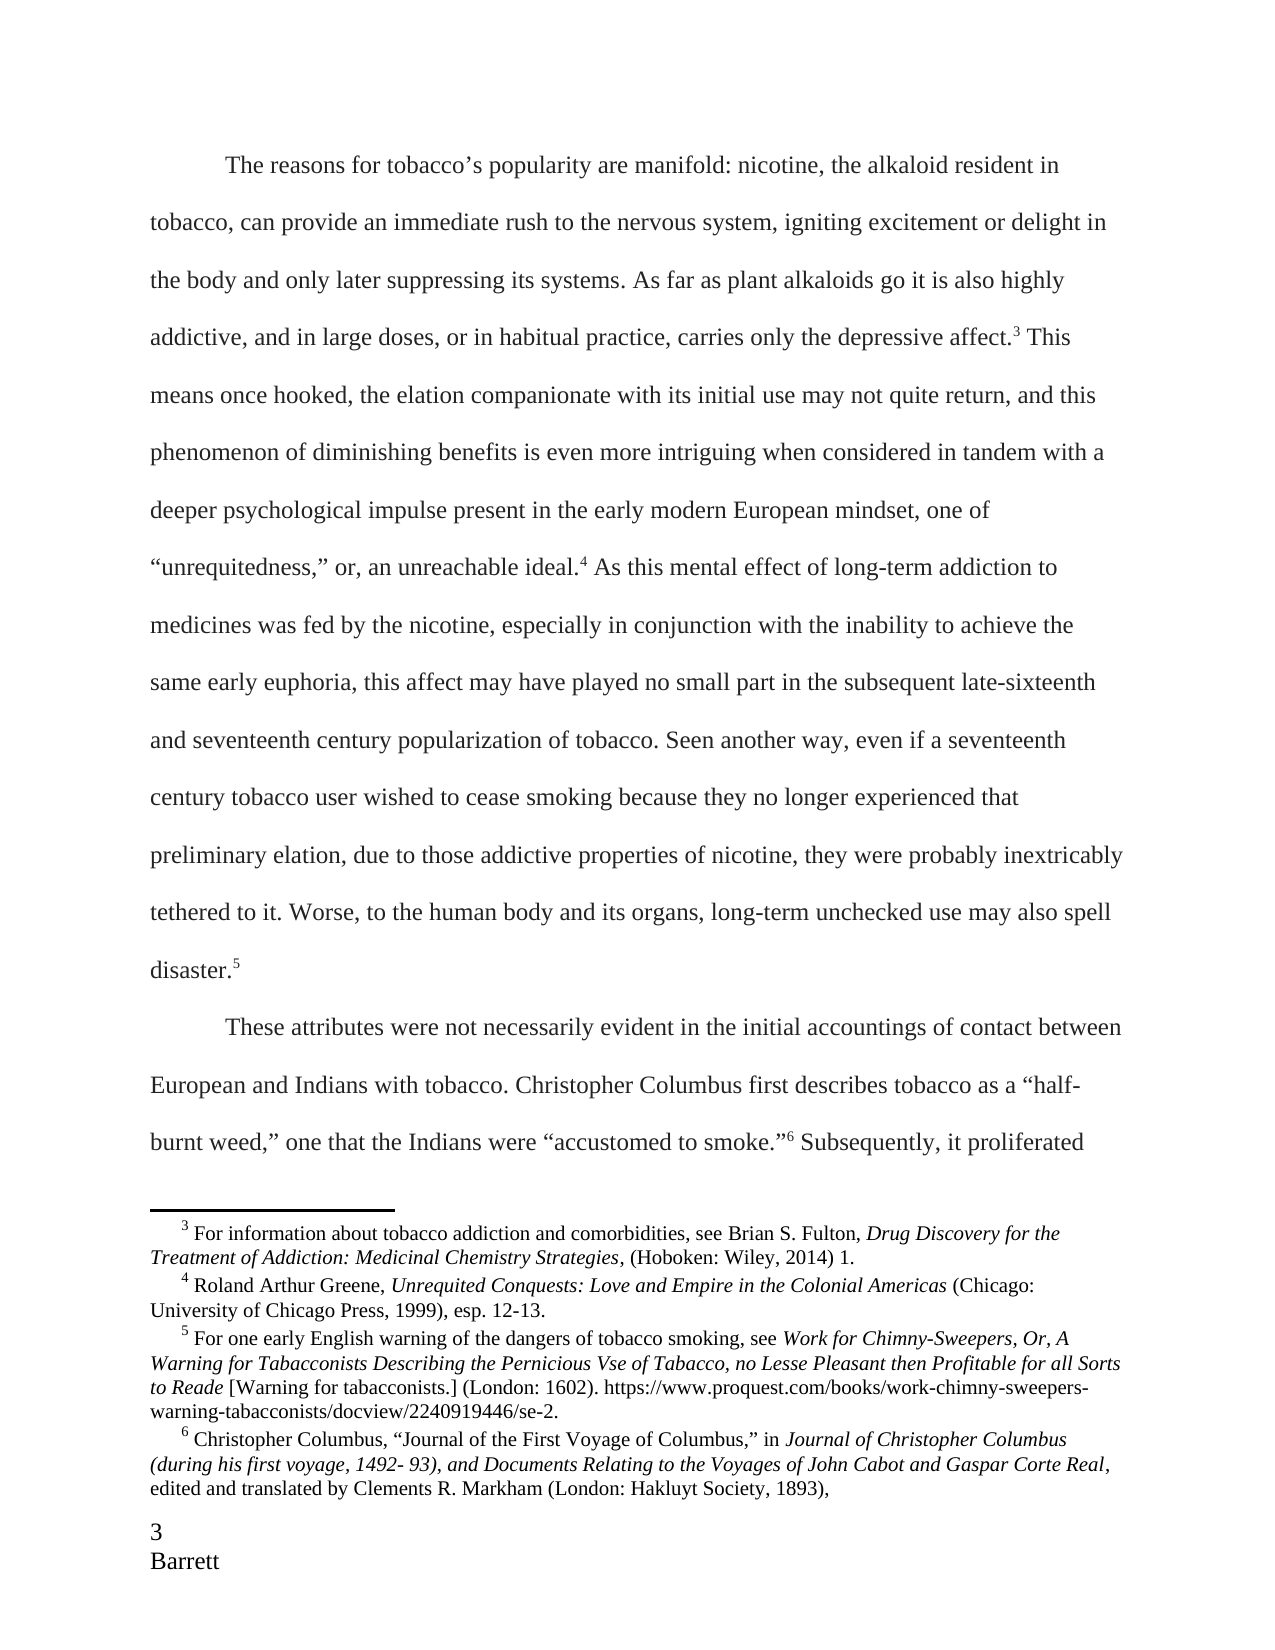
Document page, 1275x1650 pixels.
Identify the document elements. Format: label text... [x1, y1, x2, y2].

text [150, 1012, 1125, 1156]
text The reasons for tobacco’s popularity are manifold: nicotine, the alkaloid resident in tobacco, can provide an immediate rush to the nervous system, igniting excitement or delight in the body and only later suppressing its systems. As far as plant alkaloids go it is also highly addictive, and in large doses, or in habitual practice, carries only the depressive affect. This means once hooked, the elation companionate with its initial use may not quite return, and this phenomenon of diminishing benefits is even more intriguing when considered in tandem with a deeper psychological impulse present in the early modern European mindset, one of “unrequitedness,” or, an unreachable ideal. As this mental effect of long-term addiction to medicines was fed by the nicotine, especially in conjunction with the inability to achieve the same early euphoria, this affect may have played no small part in the subsequent late-sixteenth and seventeenth century popularization of tobacco. Seen another way, even if a seventeenth century tobacco user wished to cease smoking because they no longer experienced that preliminary elation, due to those addictive properties of nicotine, they were probably inextricably tethered to it. Worse, to the human body and its organs, long-term unchecked use may also spell disaster. [150, 150, 1125, 984]
